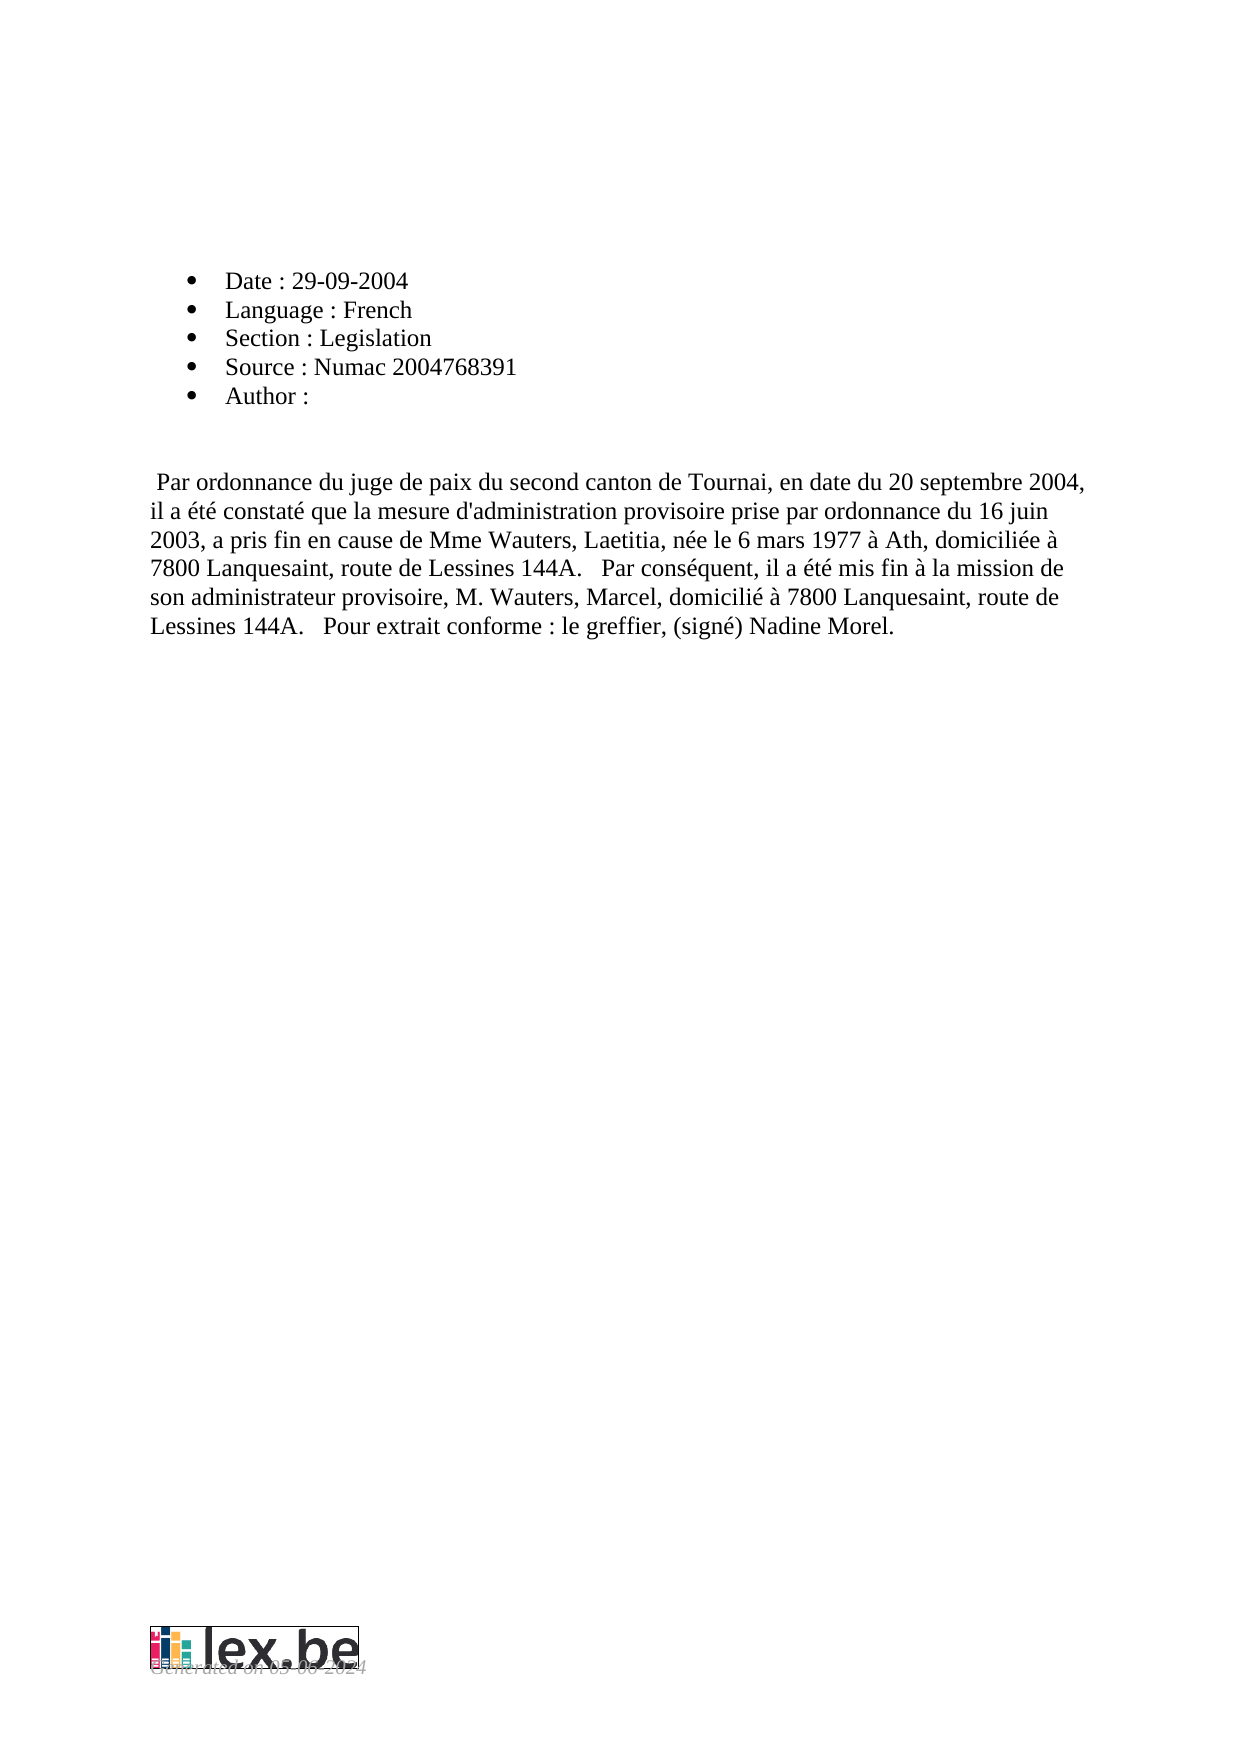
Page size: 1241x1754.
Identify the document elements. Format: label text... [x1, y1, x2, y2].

list Author : [187, 381, 1090, 410]
text Par ordonnance du juge de paix du second canton de Tournai, en date du 20 septembre 2004, il a été constaté que la mesure d'administration provisoire prise par ordonnance du 16 juin 2003, a pris fin en cause de Mme Wauters, Laetitia, née le 6 mars 1977 à Ath, domiciliée à 7800 Lanquesaint, route de Lessines 144A. Par conséquent, il a été mis fin à la mission de son administrateur provisoire, M. Wauters, Marcel, domicilié à 7800 Lanquesaint, route de Lessines 144A. Pour extrait conforme : le greffier, (signé) Nadine Morel. [150, 467, 1090, 640]
list Source : Numac 2004768391 [187, 352, 1090, 381]
list Language : French [187, 295, 1090, 323]
list Date : 29-09-2004 [187, 266, 1090, 295]
picture [151, 1627, 358, 1668]
list Section : Legislation [187, 323, 1090, 352]
